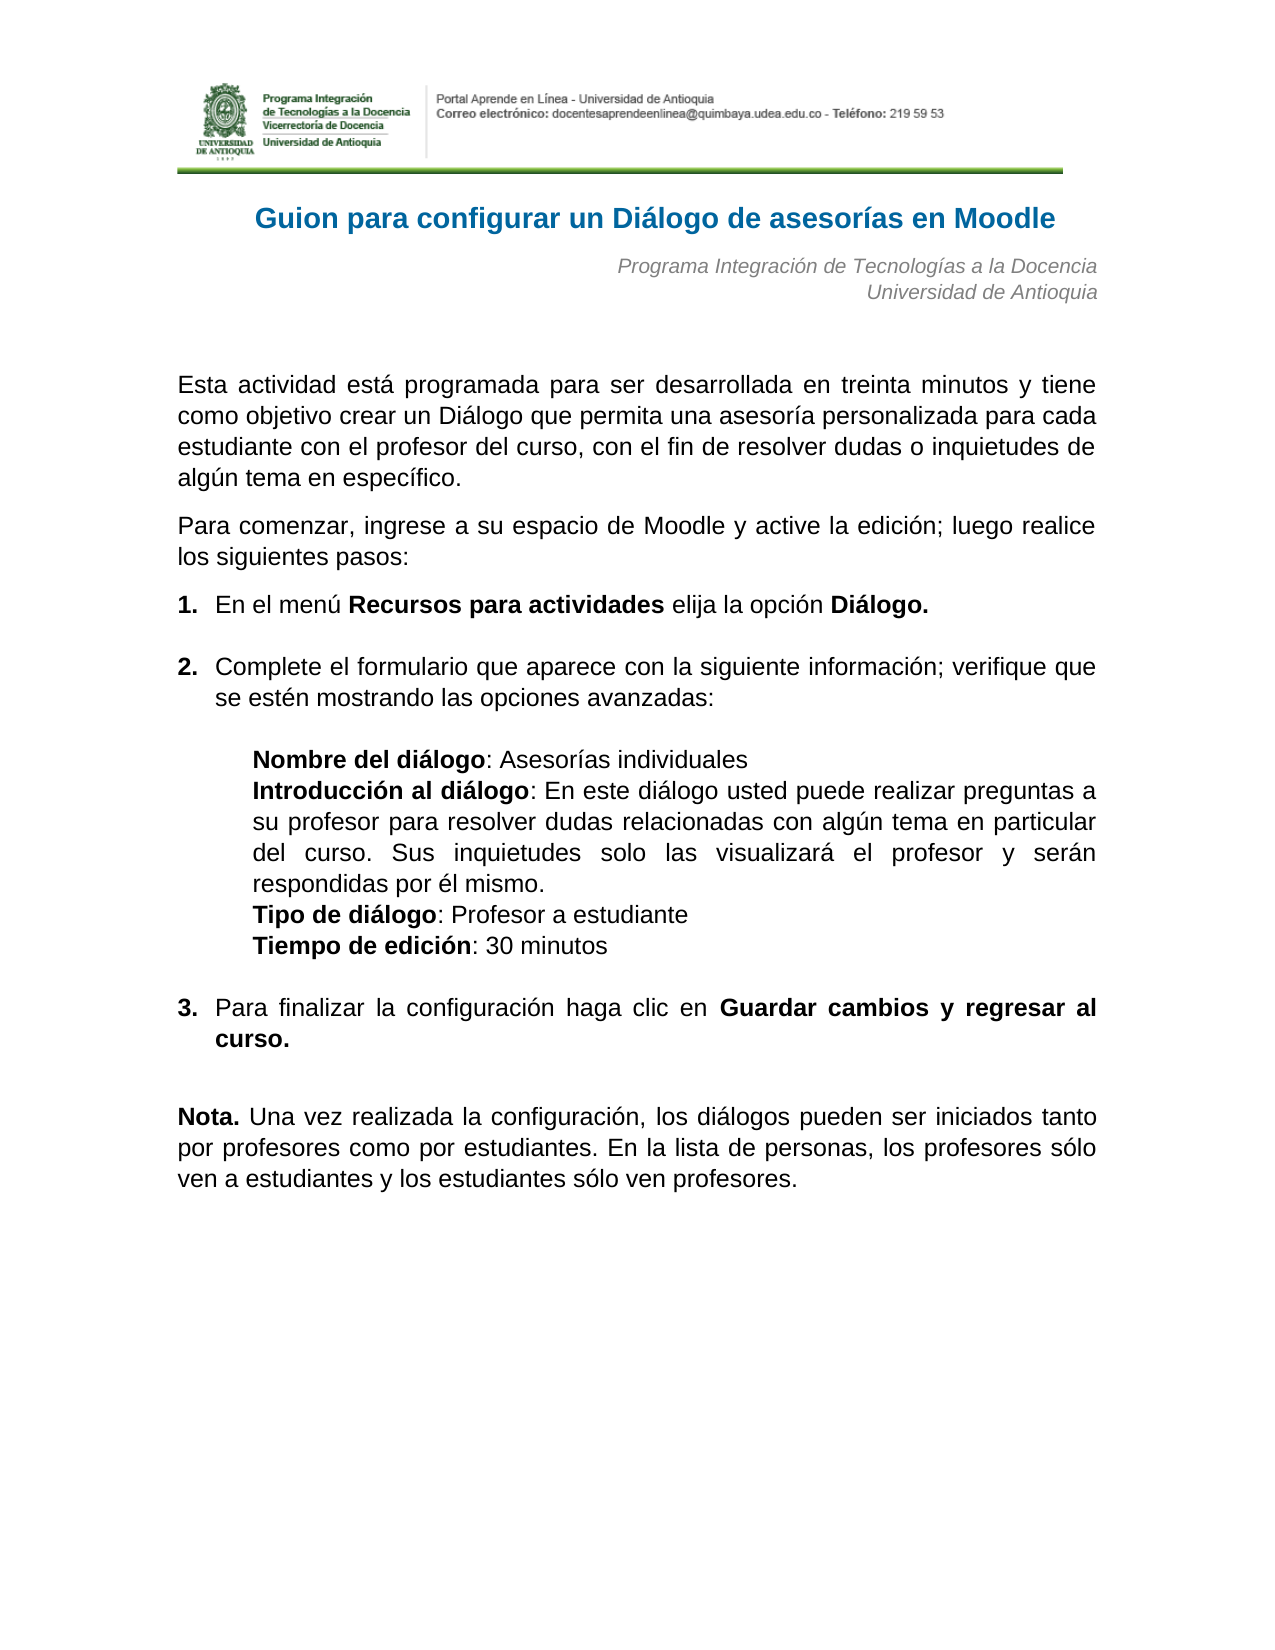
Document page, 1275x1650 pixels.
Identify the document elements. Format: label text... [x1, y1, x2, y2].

list Introducción al diálogo: En este diálogo usted puede realizar preguntas a su profesor para resolver dudas relacionadas con algún tema en particular del curso. Sus inquietudes solo las visualizará el profesor y serán respondidas por él mismo. [252, 776, 1098, 807]
list Nombre del diálogo: Asesorías individuales [252, 745, 1098, 774]
text Guion para configurar un Diálogo de asesorías en Moodle [213, 201, 1098, 235]
list Introducción al diálogo: En este diálogo usted puede realizar preguntas a su profesor para resolver dudas relacionadas con algún tema en particular del curso. Sus inquietudes solo las visualizará el profesor y serán respondidas por él mismo. [252, 867, 1098, 898]
list Tiempo de edición: 30 minutos [252, 931, 1098, 960]
text Nota. Una vez realizada la configuración, los diálogos pueden ser iniciados tanto por profesores como por estudiantes. En la lista de personas, los profesores sólo ven a estudiantes y los estudiantes sólo ven profesores. [177, 1162, 1098, 1193]
list Tipo de diálogo: Profesor a estudiante [252, 900, 1098, 929]
list Complete el formulario que aparece con la siguiente información; verifique que se estén mostrando las opciones avanzadas: [177, 652, 1098, 712]
text Esta actividad está programada para ser desarrollada en treinta minutos y tiene como objetivo crear un Diálogo que permita una asesoría personalizada para cada estudiante con el profesor del curso, con el fin de resolver dudas o inquietudes de algún tema en específico. [177, 370, 1098, 492]
text Para comenzar, ingrese a su espacio de Moodle y active la edición; luego realice los siguientes pasos: [177, 511, 1098, 571]
list En el menú Recursos para actividades elija la opción Diálogo. [177, 590, 1098, 618]
text Programa Integración de Tecnologías a la Docencia Universidad de Antioquia [177, 254, 1098, 304]
list Para finalizar la configuración haga clic en Guardar cambios y regresar al curso. [177, 993, 1098, 1083]
picture [177, 73, 1063, 174]
